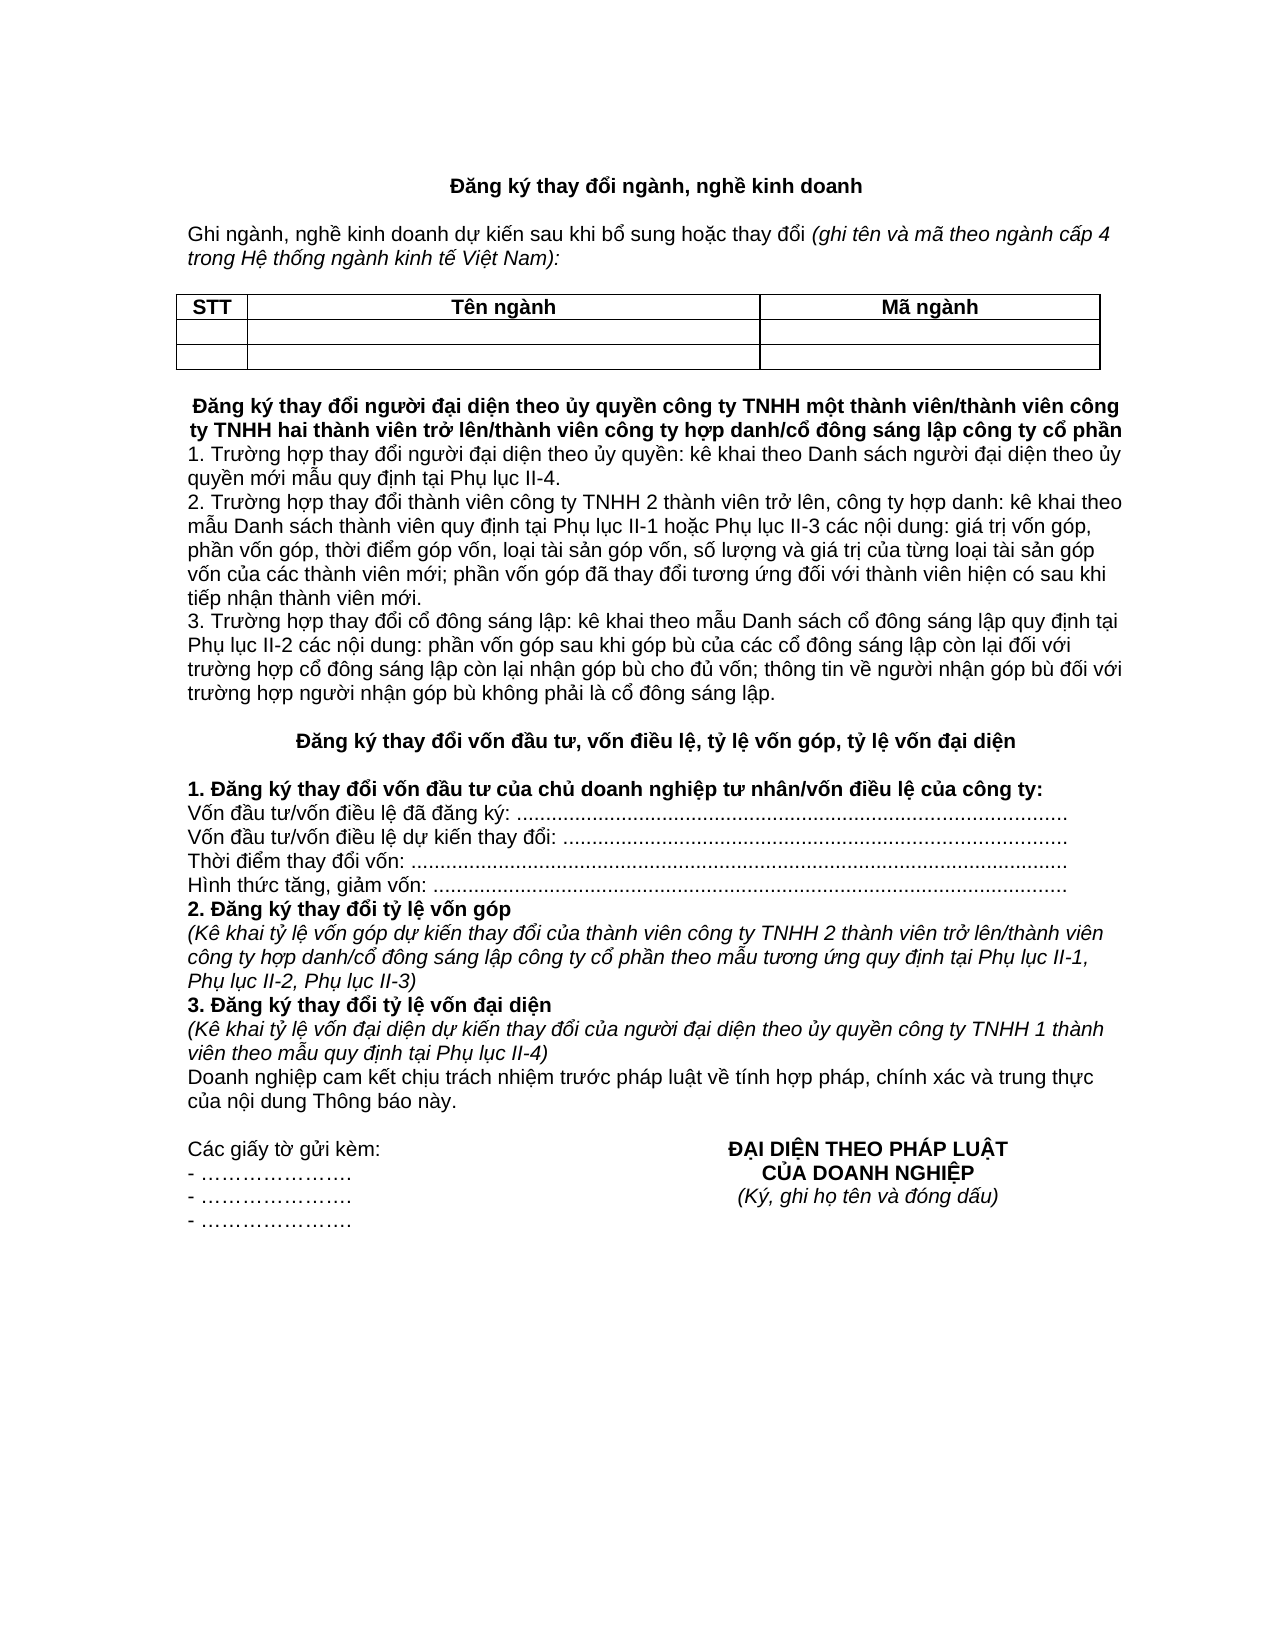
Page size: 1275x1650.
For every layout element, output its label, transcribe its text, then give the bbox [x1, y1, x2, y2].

table_header Mã ngành [761, 295, 1099, 319]
text Vốn đầu tư/vốn điều lệ đã đăng ký: [187, 801, 1125, 825]
text Thời điểm thay đổi vốn: [187, 849, 1125, 873]
table_header ĐẠI DIỆN THEO PHÁP LUẬT CỦA DOANH NGHIỆP (Ký, ghi họ tên và đóng dấu) [638, 1136, 1099, 1232]
table_cell [177, 320, 247, 344]
text Vốn đầu tư/vốn điều lệ dự kiến thay đổi: [187, 825, 1125, 849]
text 2. Đăng ký thay đổi tỷ lệ vốn góp [187, 897, 1125, 921]
text 1. Đăng ký thay đổi vốn đầu tư của chủ doanh nghiệp tư nhân/vốn điều lệ của công ty: [187, 777, 1125, 801]
text (Kê khai tỷ lệ vốn đại diện dự kiến thay đổi của người đại diện theo ủy quyền công ty TNHH 1 thành viên theo mẫu quy định tại Phụ lục II-4) [187, 1017, 1125, 1064]
table_cell [248, 320, 759, 344]
text 1. Trường hợp thay đổi người đại diện theo ủy quyền: kê khai theo Danh sách người đại diện theo ủy quyền mới mẫu quy định tại Phụ lục II-4. [187, 442, 1125, 489]
text Đăng ký thay đổi ngành, nghề kinh doanh [187, 174, 1125, 198]
text 3. Đăng ký thay đổi tỷ lệ vốn đại diện [187, 993, 1125, 1017]
text (Kê khai tỷ lệ vốn góp dự kiến thay đổi của thành viên công ty TNHH 2 thành viên trở lên/thành viên công ty hợp danh/cổ đông sáng lập công ty cổ phần theo mẫu tương ứng quy định tại Phụ lục II-1, Phụ lục II-2, Phụ lục II-3) [187, 921, 1125, 993]
text Đăng ký thay đổi người đại diện theo ủy quyền công ty TNHH một thành viên/thành viên công ty TNHH hai thành viên trở lên/thành viên công ty hợp danh/cổ đông sáng lập công ty cổ phần [187, 394, 1125, 442]
table_header Tên ngành [248, 295, 759, 319]
text 3. Trường hợp thay đổi cổ đông sáng lập: kê khai theo mẫu Danh sách cổ đông sáng lập quy định tại Phụ lục II-2 các nội dung: phần vốn góp sau khi góp bù của các cổ đông sáng lập còn lại đối với trường hợp cổ đông sáng lập còn lại nhận góp bù cho đủ vốn; thông tin về người nhận góp bù đối với trường hợp người nhận góp bù không phải là cổ đông sáng lập. [187, 609, 1125, 705]
table_cell [248, 345, 759, 369]
table_header STT [177, 295, 247, 319]
text Hình thức tăng, giảm vốn: [187, 873, 1125, 897]
table_cell [177, 345, 247, 369]
text 2. Trường hợp thay đổi thành viên công ty TNHH 2 thành viên trở lên, công ty hợp danh: kê khai theo mẫu Danh sách thành viên quy định tại Phụ lục II-1 hoặc Phụ lục II-3 các nội dung: giá trị vốn góp, phần vốn góp, thời điểm góp vốn, loại tài sản góp vốn, số lượng và giá trị của từng loại tài sản góp vốn của các thành viên mới; phần vốn góp đã thay đổi tương ứng đối với thành viên hiện có sau khi tiếp nhận thành viên mới. [187, 489, 1125, 609]
text Đăng ký thay đổi vốn đầu tư, vốn điều lệ, tỷ lệ vốn góp, tỷ lệ vốn đại diện [187, 729, 1125, 753]
table_cell [761, 345, 1099, 369]
text Doanh nghiệp cam kết chịu trách nhiệm trước pháp luật về tính hợp pháp, chính xác và trung thực của nội dung Thông báo này. [187, 1064, 1125, 1112]
text Ghi ngành, nghề kinh doanh dự kiến sau khi bổ sung hoặc thay đổi (ghi tên và mã theo ngành cấp 4 trong Hệ thống ngành kinh tế Việt ): [187, 222, 1125, 270]
table_header Các giấy tờ gửi kèm: - …………………. - …………………. - …………………. [176, 1136, 637, 1232]
table_cell [761, 320, 1099, 344]
